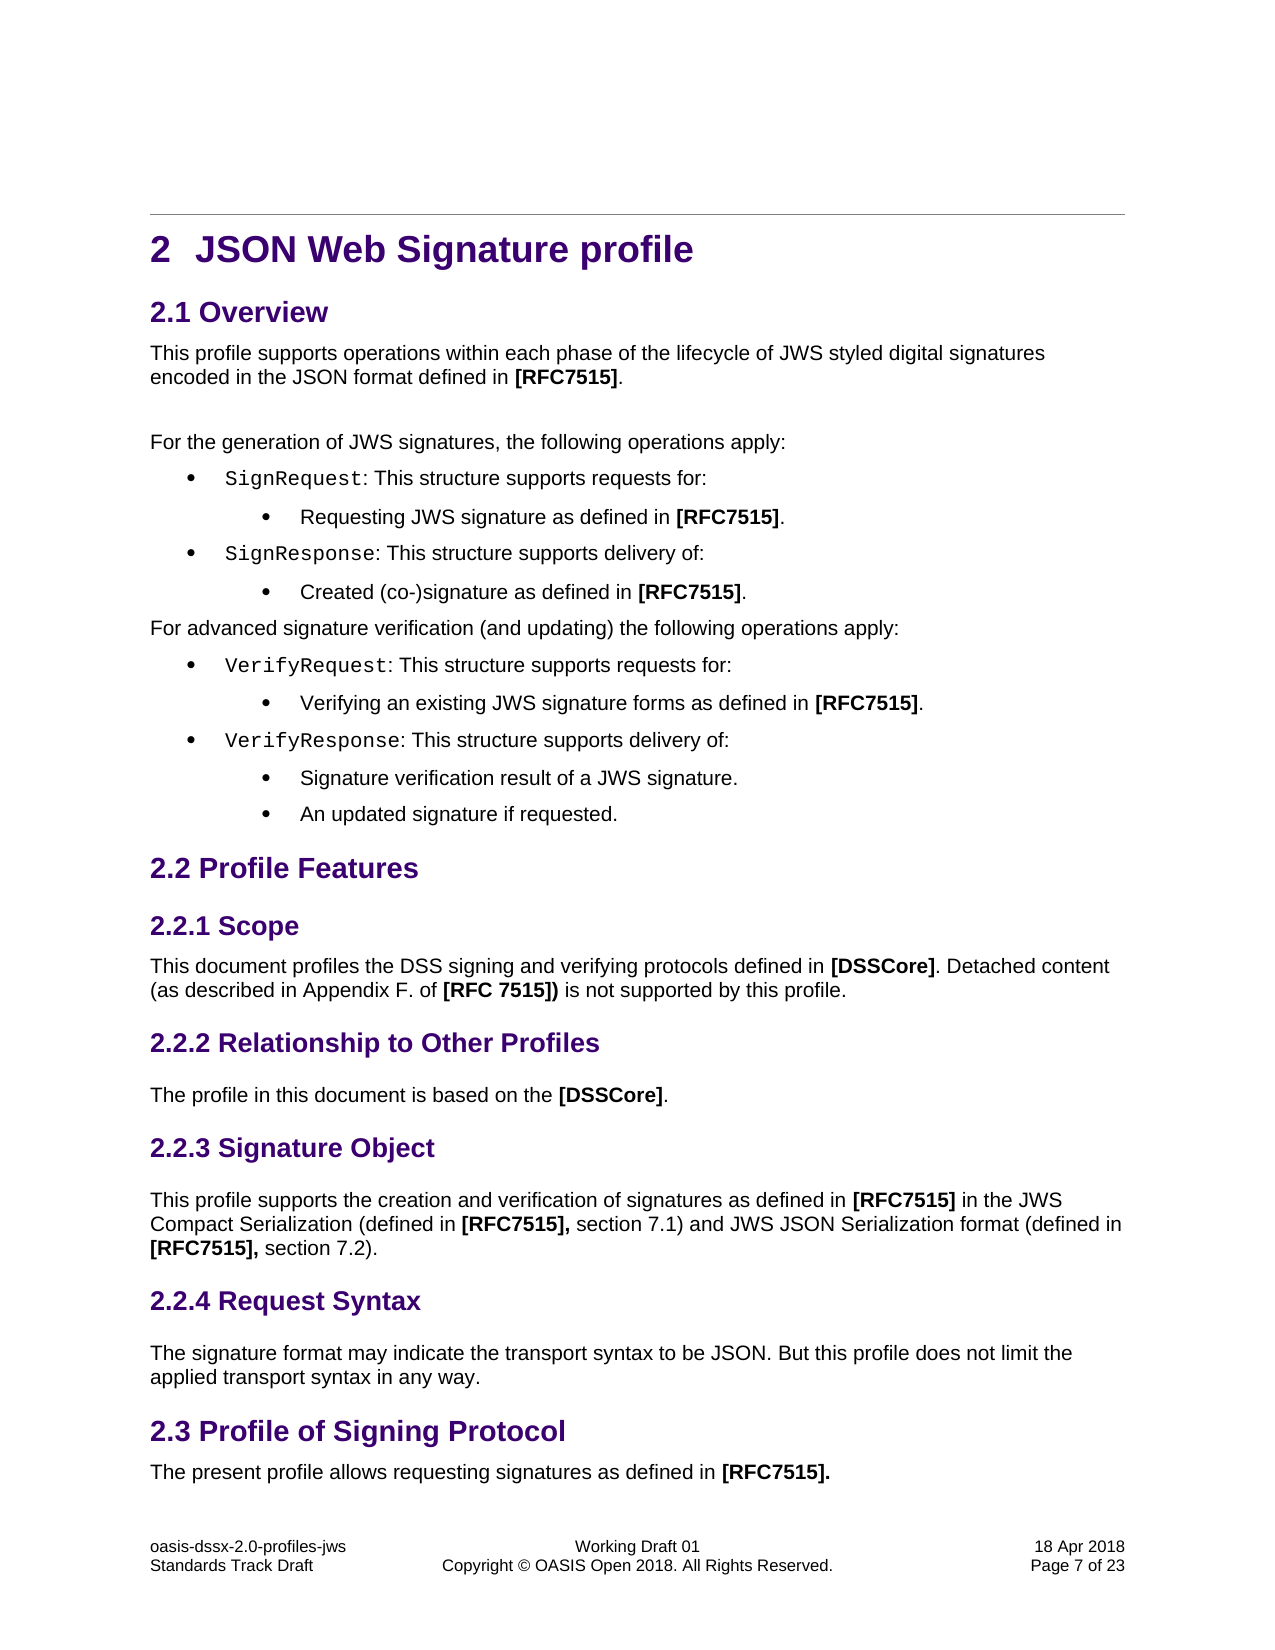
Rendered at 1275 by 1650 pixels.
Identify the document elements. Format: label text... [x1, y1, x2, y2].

subtitle Signature Object [150, 1132, 1125, 1163]
text This profile supports operations within each phase of the lifecycle of JWS styled digital signatures encoded in the JSON format defined in [RFC7515]. [150, 341, 1125, 389]
text The signature format may indicate the transport syntax to be JSON. But this profile does not limit the applied transport syntax in any way. [150, 1341, 1125, 1389]
text This profile supports the creation and verification of signatures as defined in [RFC7515] in the JWS Compact Serialization (defined in [RFC7515], section 7.1) and JWS JSON Serialization format (defined in [RFC7515], section 7.2). [150, 1188, 1125, 1260]
subtitle Relationship to Other Profiles [150, 1027, 1125, 1058]
subtitle Request Syntax [150, 1285, 1125, 1316]
list SignResponse: This structure supports delivery of: [187, 541, 1125, 567]
list Requesting JWS signature as defined in [RFC7515]. [262, 504, 1125, 529]
text For the generation of JWS signatures, the following operations apply: [150, 430, 1125, 454]
text This document profiles the DSS signing and verifying protocols defined in [DSSCore]. Detached content (as described in Appendix F. of [RFC 7515]) is not supported by this profile. [150, 954, 1125, 1002]
subtitle Profile Features [150, 851, 1125, 885]
list SignRequest: This structure supports requests for: [187, 466, 1125, 492]
text The profile in this document is based on the [DSSCore]. [150, 1083, 1125, 1107]
list Signature verification result of a JWS signature. [262, 766, 1125, 790]
text For advanced signature verification (and updating) the following operations apply: [150, 616, 1125, 640]
subtitle Overview [150, 295, 1125, 329]
list Verifying an existing JWS signature forms as defined in [RFC7515]. [262, 691, 1125, 715]
text The present profile allows requesting signatures as defined in [RFC7515]. [150, 1460, 1125, 1484]
subtitle JSON Web Signature profile [150, 215, 1125, 270]
list An updated signature if requested. [262, 802, 1125, 826]
list VerifyRequest: This structure supports requests for: [187, 652, 1125, 678]
list VerifyResponse: This structure supports delivery of: [187, 727, 1125, 753]
subtitle Scope [150, 910, 1125, 941]
subtitle Profile of Signing Protocol [150, 1414, 1125, 1448]
list Created (co-)signature as defined in [RFC7515]. [262, 579, 1125, 603]
